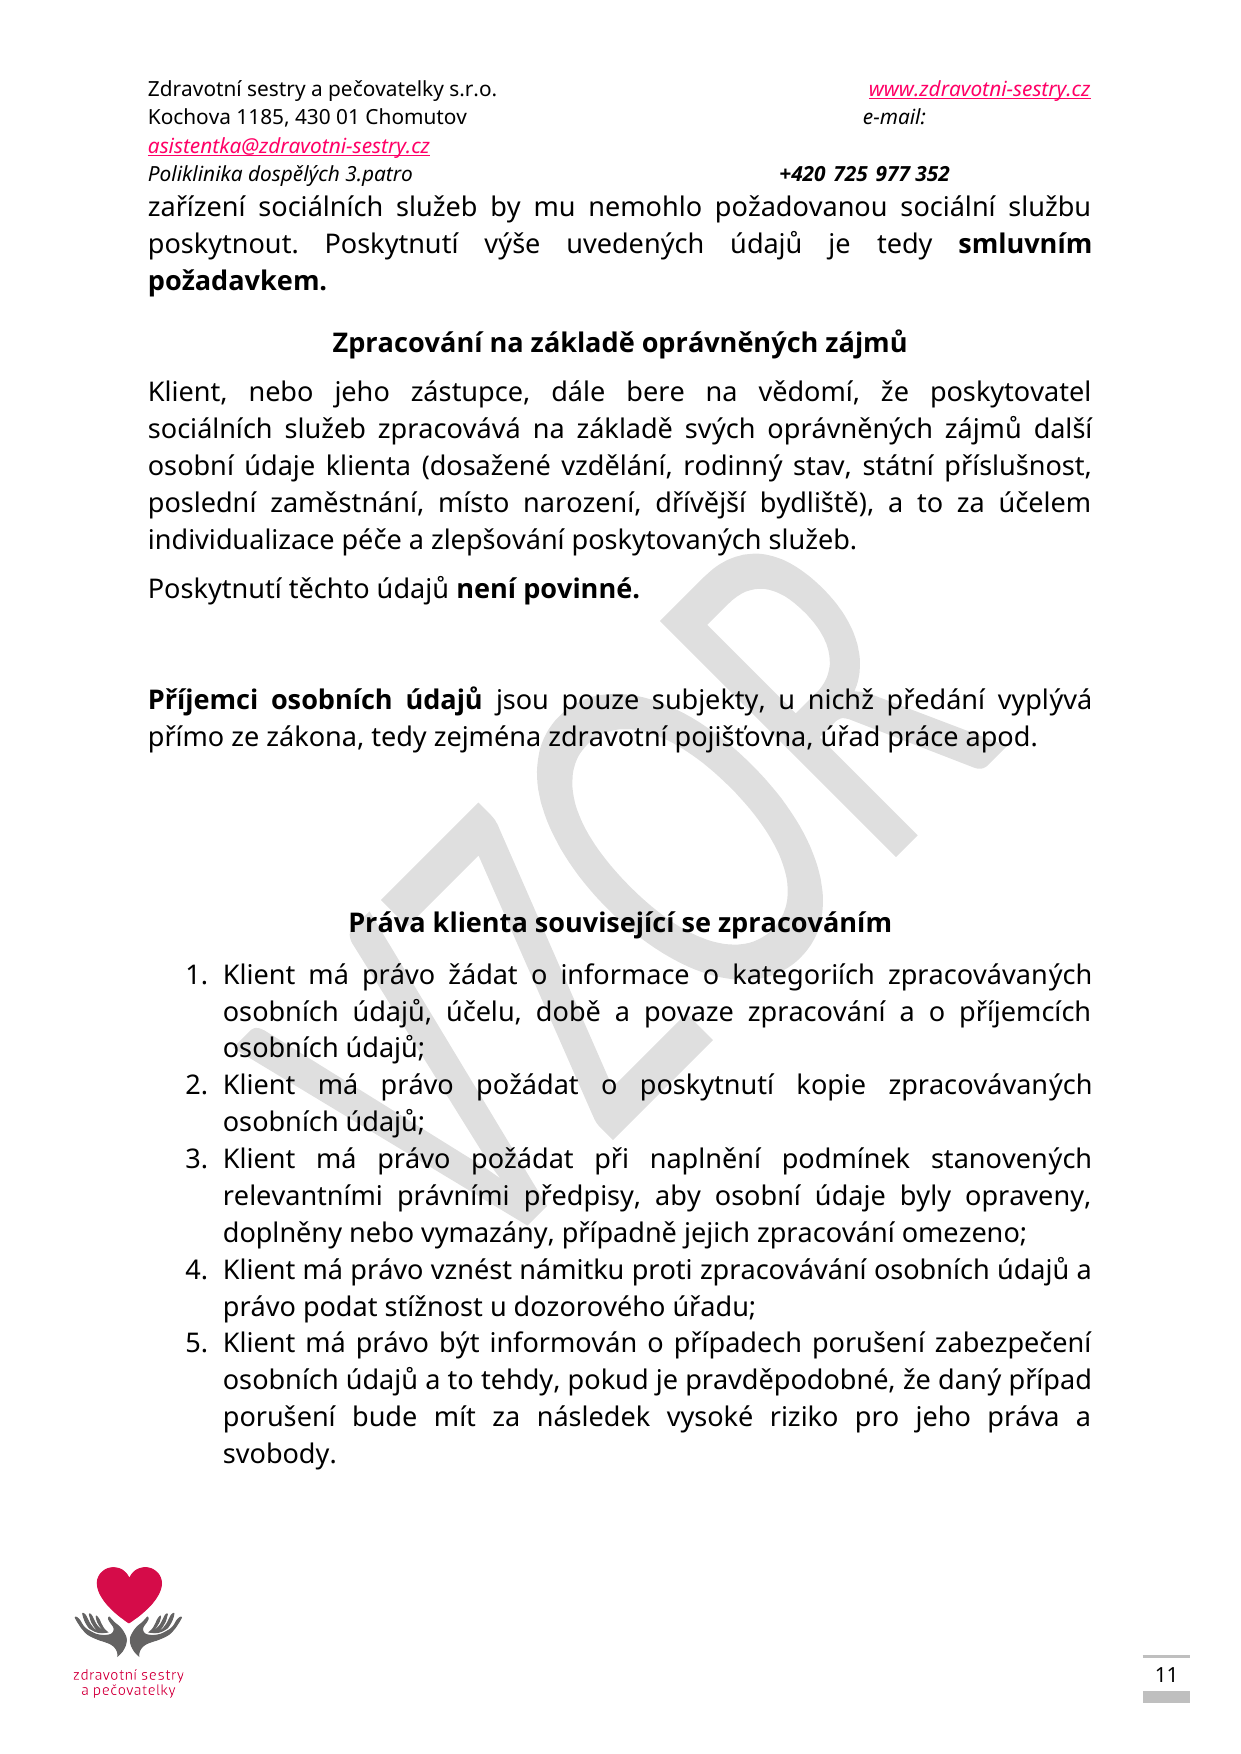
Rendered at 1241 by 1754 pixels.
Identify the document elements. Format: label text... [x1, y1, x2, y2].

list Klient má právo požádat při naplnění podmínek stanovených relevantními právními předpisy, aby osobní údaje byly opraveny, doplněny nebo vymazány, případně jejich zpracování omezeno; [185, 1139, 1092, 1250]
list Klient má právo žádat o informace o kategoriích zpracovávaných osobních údajů, účelu, době a povaze zpracování a o příjemcích osobních údajů; [185, 955, 1092, 1066]
text Klient, nebo jeho zástupce, dále bere na vědomí, že poskytovatel sociálních služeb zpracovává na základě svých oprávněných zájmů další osobní údaje klienta (dosažené vzdělání, rodinný stav, státní příslušnost, poslední zaměstnání, místo narození, dřívější bydliště), a to za účelem individualizace péče a zlepšování poskytovaných služeb. [148, 373, 1092, 557]
list Klient má právo požádat o poskytnutí kopie zpracovávaných osobních údajů; [185, 1066, 1092, 1139]
text Zpracování na základě oprávněných zájmů [148, 323, 1092, 360]
list Klient má právo vznést námitku proti zpracovávání osobních údajů a právo podat stížnost u dozorového úřadu; [185, 1250, 1092, 1324]
list Klient má právo být informován o případech porušení zabezpečení osobních údajů a to tehdy, pokud je pravděpodobné, že daný případ porušení bude mít za následek vysoké riziko pro jeho práva a svobody. [185, 1324, 1092, 1471]
text Práva klienta související se zpracováním [148, 903, 1092, 940]
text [148, 188, 1092, 298]
text Příjemci osobních údajů jsou pouze subjekty, u nichž předání vyplývá přímo ze zákona, tedy zejména zdravotní pojišťovna, úřad práce apod. [148, 681, 1092, 754]
picture [73, 1567, 184, 1698]
text Poskytnutí těchto údajů není povinné. [148, 569, 1092, 606]
